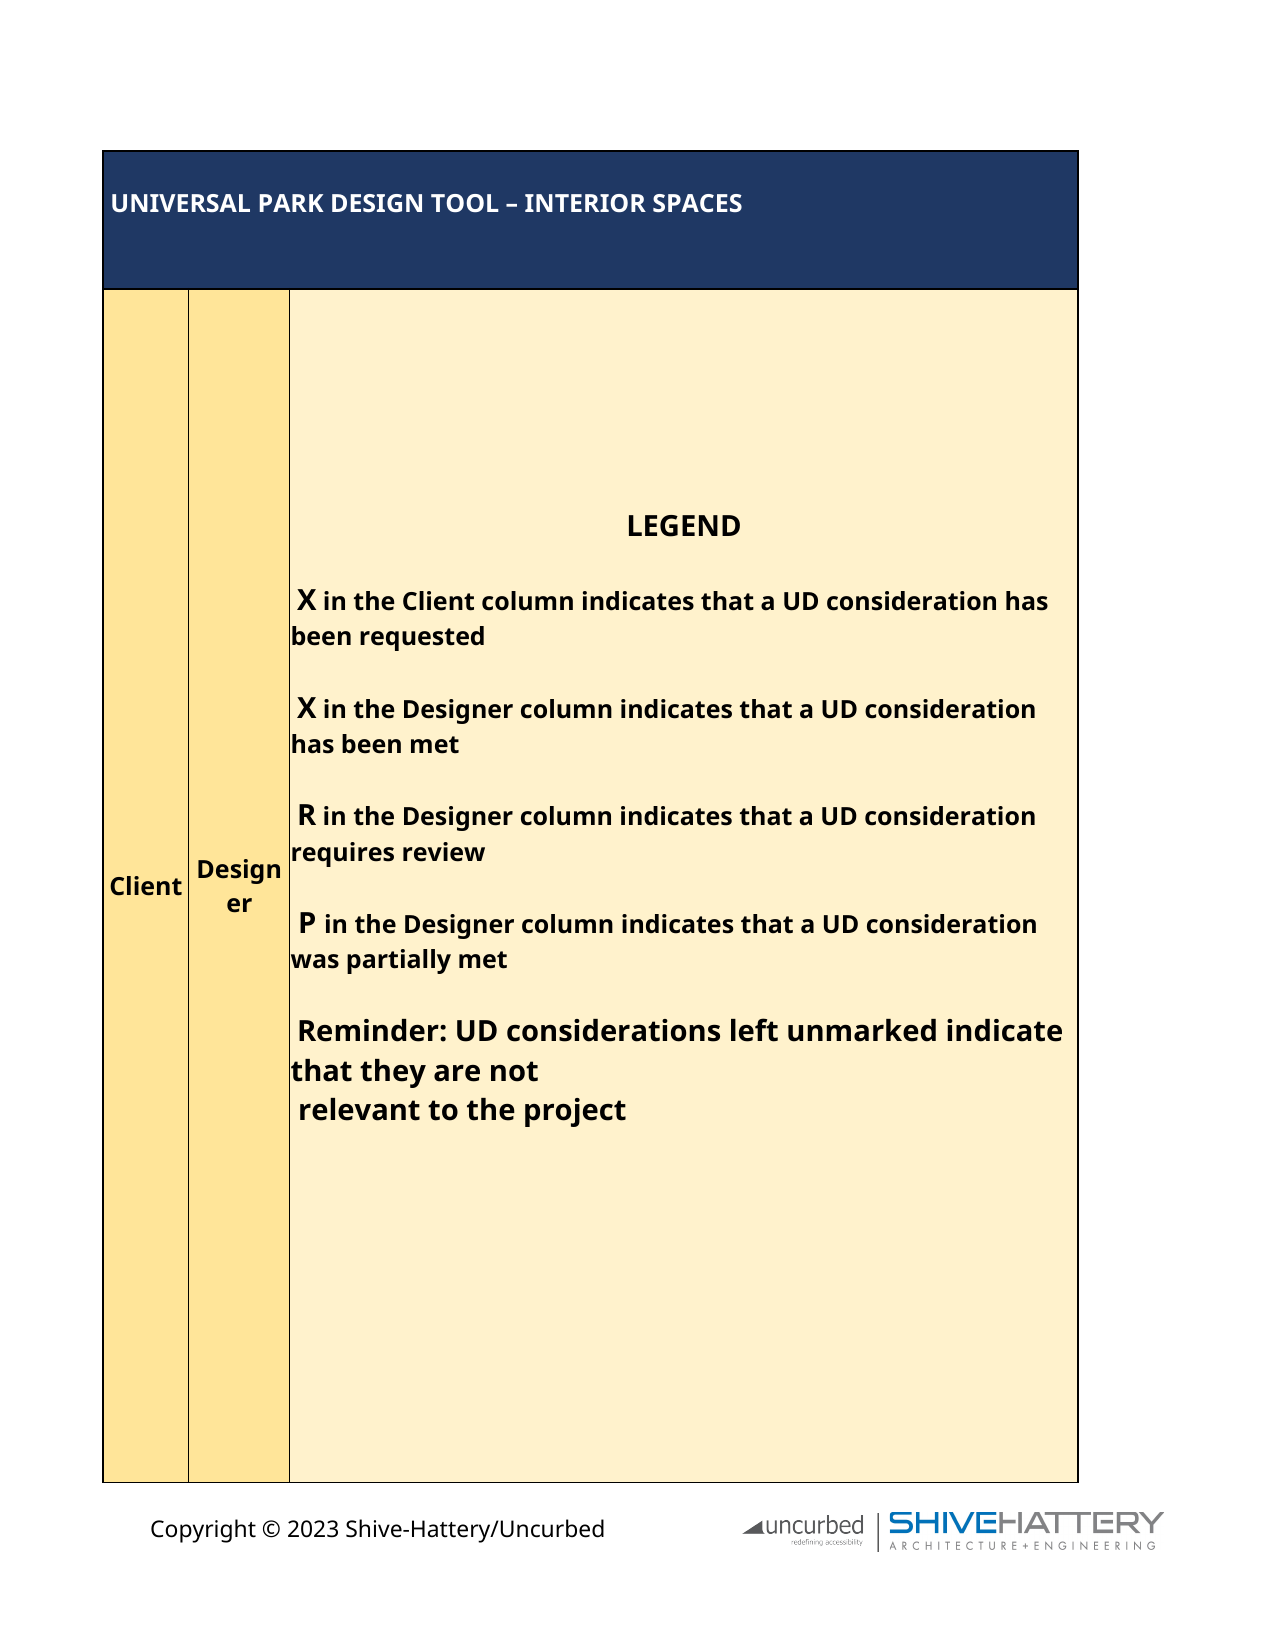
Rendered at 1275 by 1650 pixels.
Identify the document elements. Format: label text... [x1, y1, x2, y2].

picture [731, 1501, 875, 1560]
table_cell Client [104, 290, 188, 1482]
table_cell LEGEND X in the Client column indicates that a UD consideration has been requested X in the Designer column indicates that a UD consideration has been met R in the Designer column indicates that a UD consideration requires review P in the Designer column indicates that a UD consideration was partially met Reminder: UD considerations left unmarked indicate that they are not relevant to the project [290, 290, 1077, 1482]
table_cell Designer [189, 290, 289, 1482]
table_header UNIVERSAL PARK DESIGN TOOL – INTERIOR SPACES [104, 152, 1077, 288]
picture [889, 1512, 1165, 1550]
